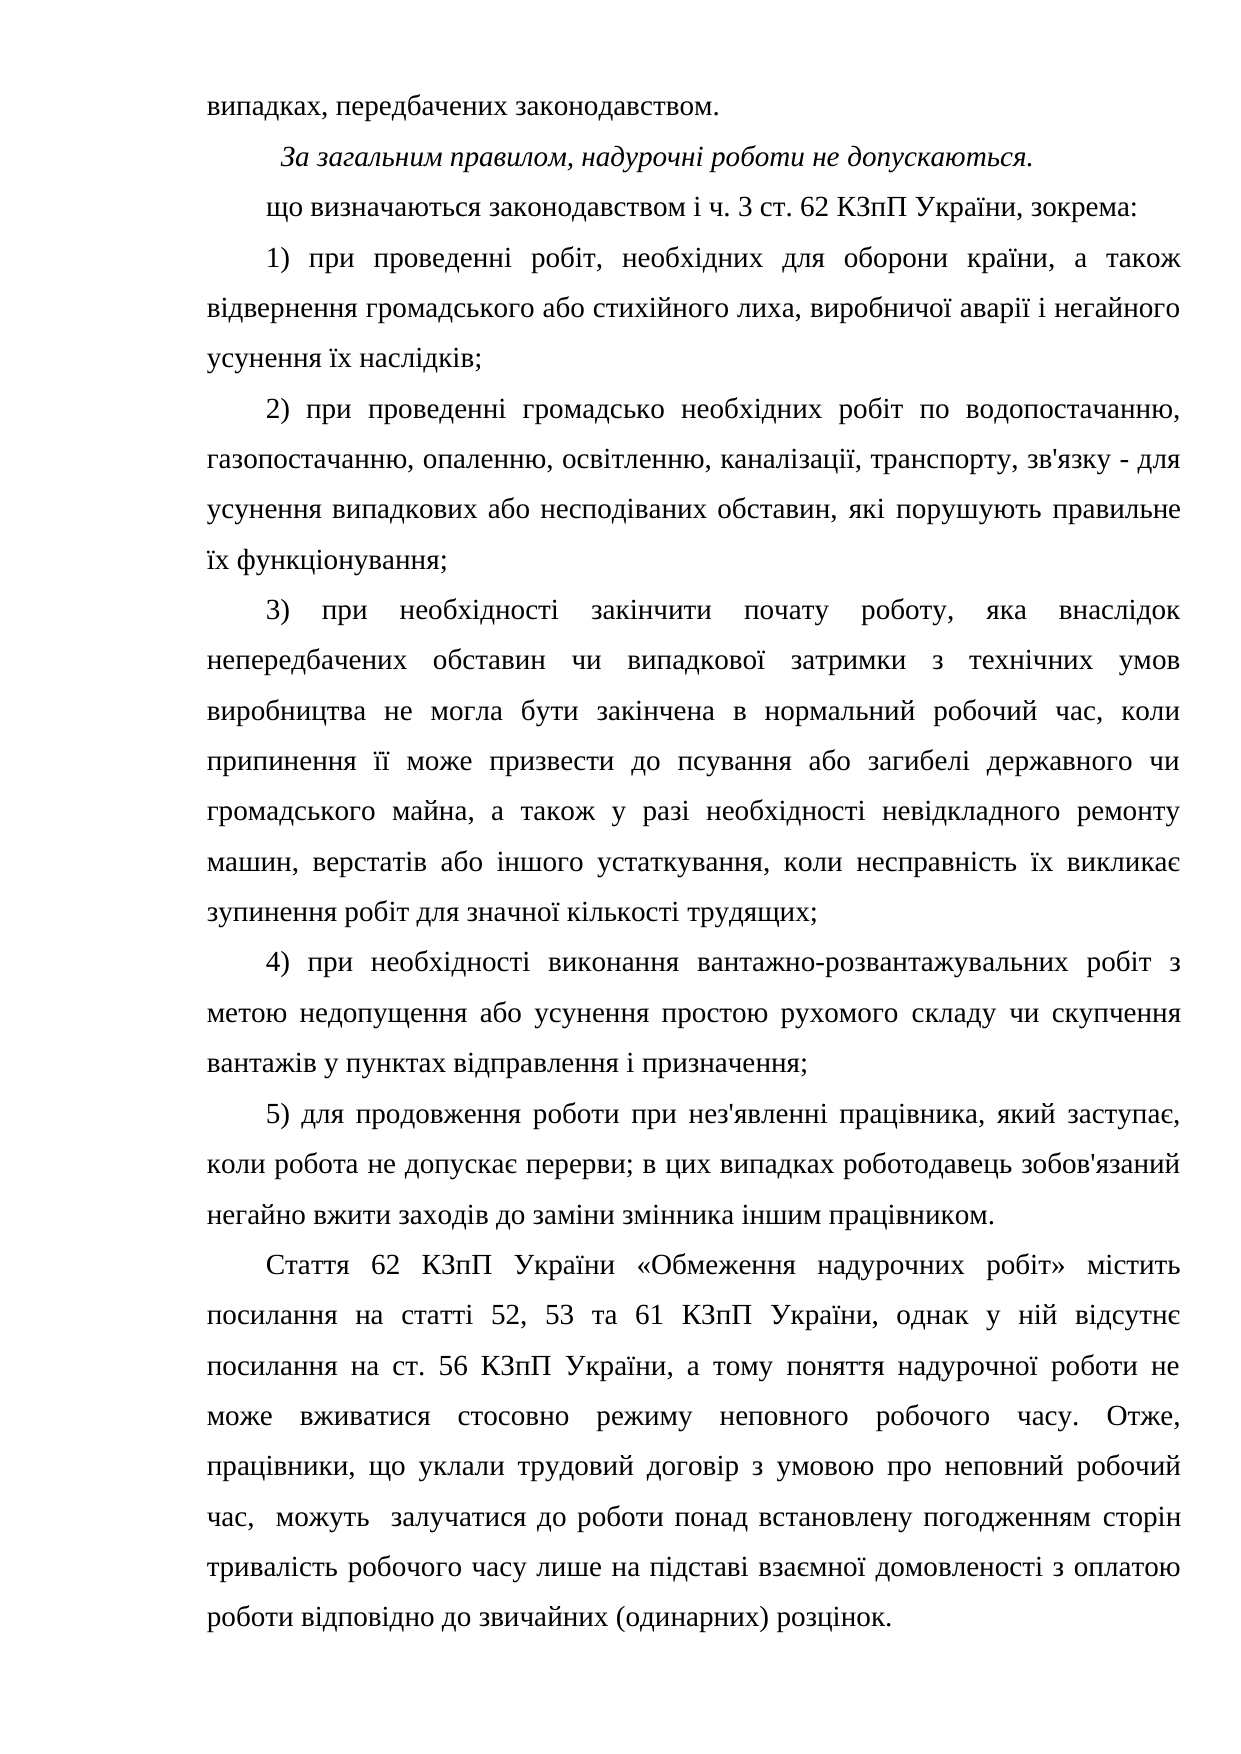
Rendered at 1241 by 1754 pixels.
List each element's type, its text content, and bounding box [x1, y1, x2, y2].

list при необхідності виконання вантажно-розвантажувальних робіт з метою недопущення або усунення простою рухомого складу чи скупчення вантажів у пунктах відправлення і призначення; [207, 944, 1181, 1079]
text Стаття 62 КЗпП України «Обмеження надурочних робіт» містить посилання на статті 52, 53 та 61 КЗпП України, однак у ній відсутнє посилання на ст. 56 КЗпП України, а тому поняття надурочної роботи не може вживатися стосовно режиму неповного робочого часу. Отже, працівники, що уклали трудовий договір з умовою про неповний робочий час, можуть залучатися до роботи понад встановлену погодженням сторін тривалість робочого часу лише на підставі взаємної домовленості з оплатою роботи відповідно до звичайних (одинарних) розцінок. [207, 1247, 1181, 1633]
list при необхідності закінчити почату роботу, яка внаслідок непередбачених обставин чи випадкової затримки з технічних умов виробництва не могла бути закінчена в нормальний робочий час, коли припинення її може призвести до псування або загибелі державного чи громадського майна, а також у разі необхідності невідкладного ремонту машин, верстатів або іншого устаткування, коли несправність їх викликає зупинення робіт для значної кількості трудящих; [207, 592, 1181, 927]
list при проведенні робіт, необхідних для оборони країни, а також відвернення громадського або стихійного лиха, виробничої аварії і негайного усунення їх наслідків; [207, 240, 1181, 374]
list для продовження роботи при нез'явленні працівника, який заступає, коли робота не допускає перерви; в цих випадках роботодавець зобов'язаний негайно вжити заходів до заміни змінника іншим працівником. [207, 1096, 1181, 1230]
text За загальним правилом, надурочні роботи не допускаються. [207, 139, 1181, 172]
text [207, 88, 1181, 122]
list при проведенні громадсько необхідних робіт по водопостачанню, газопостачанню, опаленню, освітленню, каналізації, транспорту, зв'язку - для усунення випадкових або несподіваних обставин, які порушують правильне їх функціонування; [207, 391, 1181, 575]
text що визначаються законодавством і ч. 3 ст. 62 КЗпП України, зокрема: [207, 189, 1181, 223]
